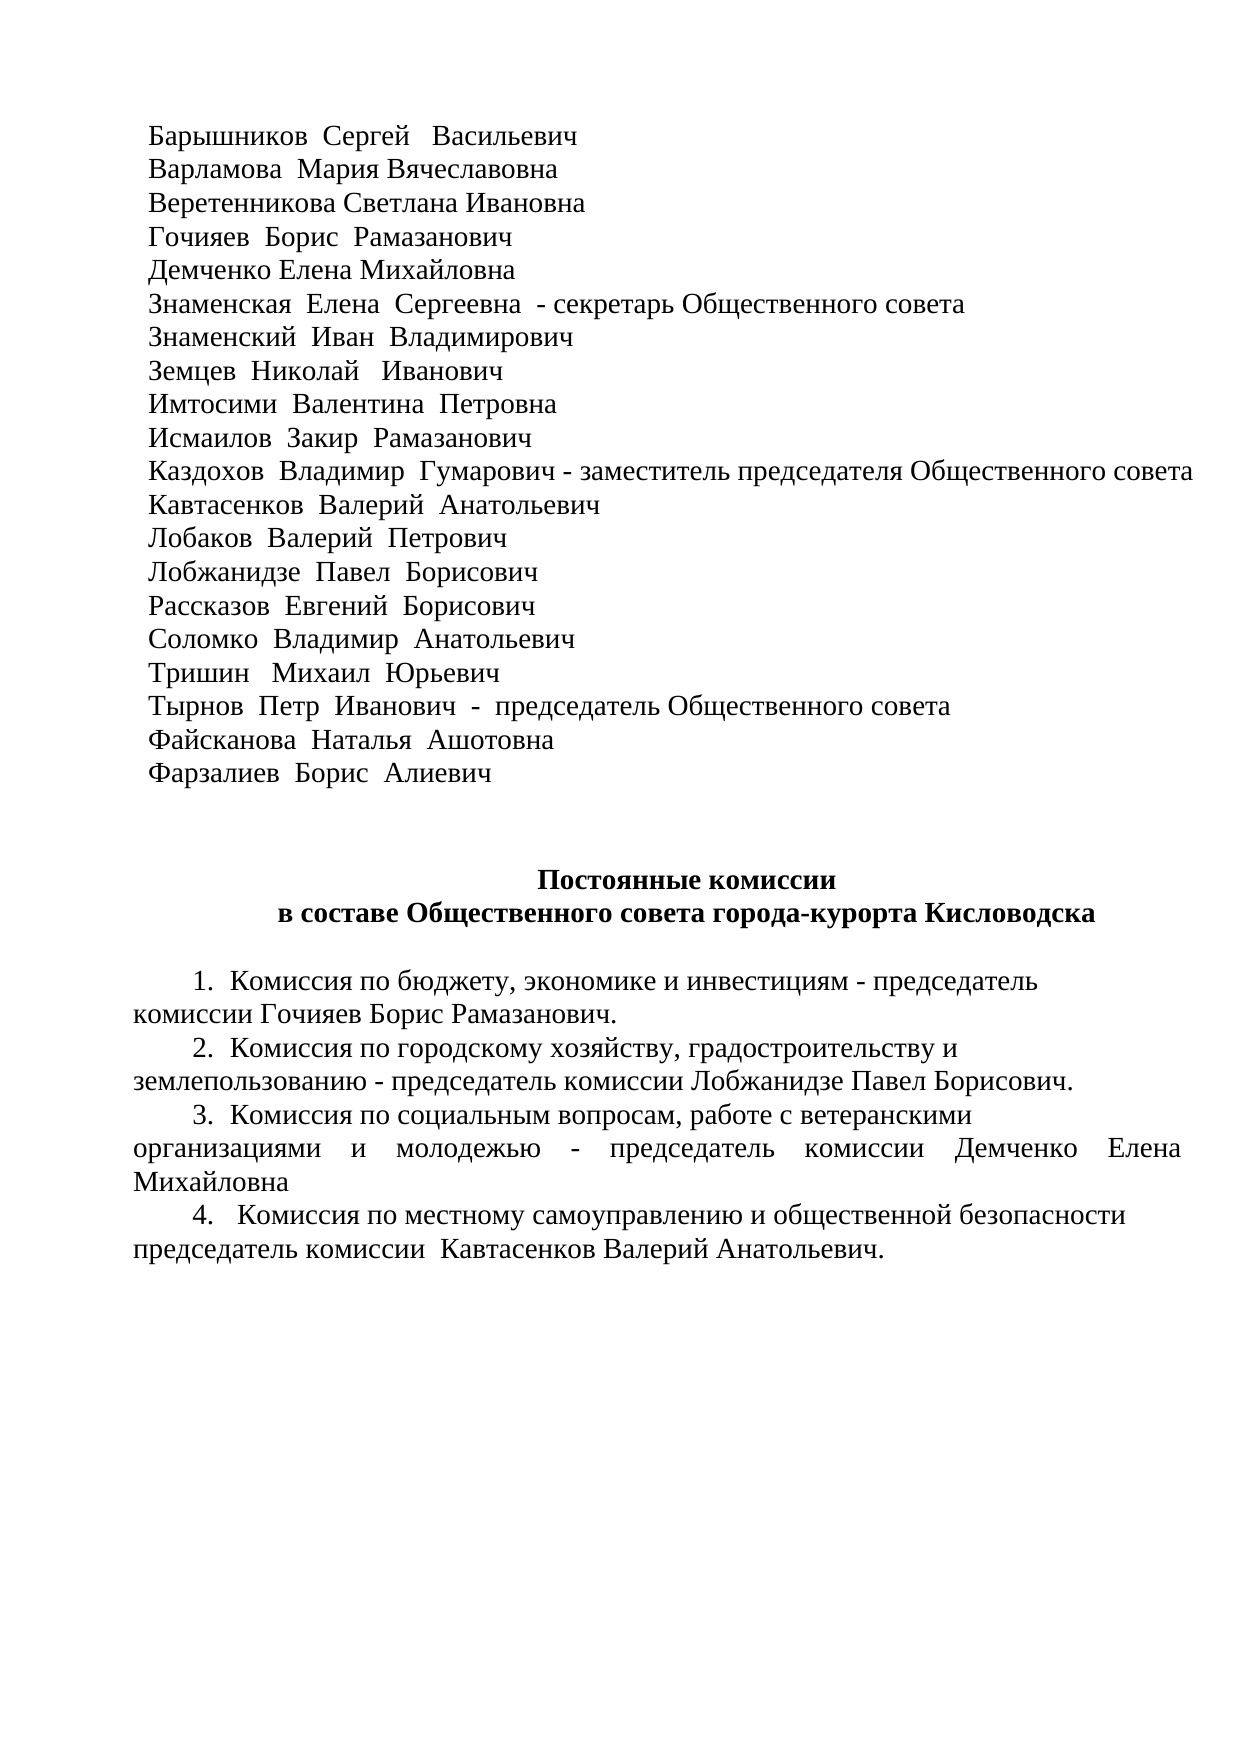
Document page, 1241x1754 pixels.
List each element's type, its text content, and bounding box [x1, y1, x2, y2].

text комиссии Гочияев Борис Рамазанович. [133, 996, 1181, 1030]
text землепользованию - председатель комиссии Лобжанидзе Павел Борисович. [133, 1063, 1181, 1097]
table_header Барышников Сергей Васильевич Варламова Мария Вячеславовна Веретенникова Светлана Ивановна Гочияев Борис Рамазанович Демченко Елена Михайловна Знаменская Елена Сергеевна - секретарь Общественного совета Знаменский Иван Владимирович Земцев Николай Иванович Имтосими Валентина Петровна Исмаилов Закир Рамазанович Каздохов Владимир Гумарович - заместитель председателя Общественного совета Кавтасенков Валерий Анатольевич Лобаков Валерий Петрович Лобжанидзе Павел Борисович Рассказов Евгений Борисович Соломко Владимир Анатольевич Тришин Михаил Юрьевич Тырнов Петр Иванович - председатель Общественного совета Файсканова Наталья Ашотовна Фарзалиев Борис Алиевич [133, 118, 1240, 828]
list Комиссия по социальным вопросам, работе с ветеранскими [192, 1097, 1181, 1130]
list Комиссия по местному самоуправлению и общественной безопасности [192, 1197, 1181, 1231]
text Постоянные комиссии [133, 862, 1181, 896]
text в составе Общественного совета города-курорта Кисловодска [133, 896, 1181, 929]
list Комиссия по бюджету, экономике и инвестициям - председатель [192, 963, 1181, 996]
text организациями и молодежью - председатель комиссии Демченко Елена Михайловна [133, 1130, 1181, 1197]
list Комиссия по городскому хозяйству, градостроительству и [192, 1030, 1181, 1063]
text председатель комиссии Кавтасенков Валерий Анатольевич. [133, 1231, 1181, 1264]
